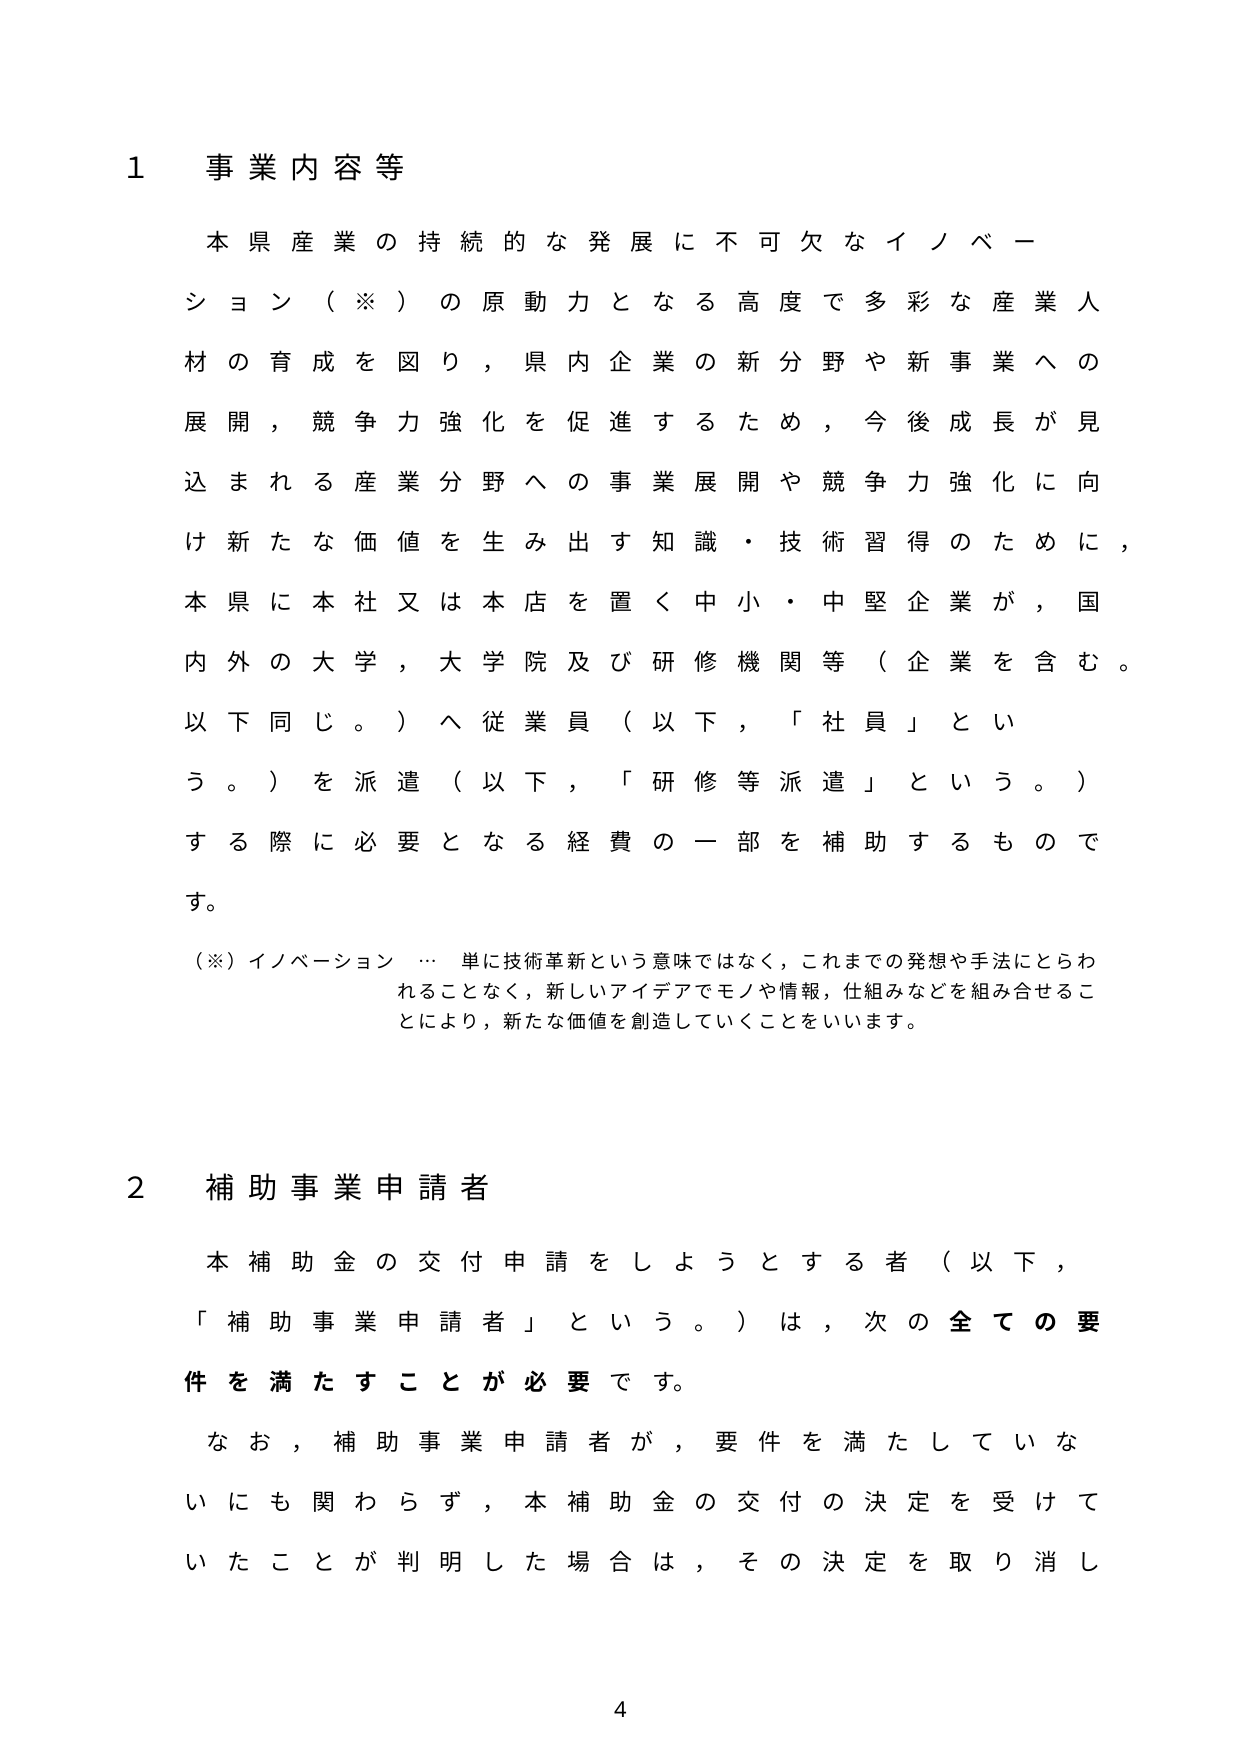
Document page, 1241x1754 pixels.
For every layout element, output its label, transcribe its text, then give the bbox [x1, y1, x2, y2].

text 本補助金の交付申請をしようとする者（以下，「補助事業申請者」という。）は，次の全ての要件を満たすことが必要です。 [163, 1231, 1119, 1411]
text １ 事業内容等 [121, 136, 1119, 196]
text （※）イノベーション … 単に技術革新という意味ではなく，これまでの発想や手法にとらわれることなく，新しいアイデアでモノや情報，仕組みなどを組み合せることにより，新たな価値を創造していくことをいいます。 [163, 946, 1109, 1036]
text 本県産業の持続的な発展に不可欠なイノベーション（※）の原動力となる高度で多彩な産業人材の育成を図り，県内企業の新分野や新事業への展開，競争力強化を促進するため，今後成長が見込まれる産業分野への事業展開や競争力強化に向け新たな価値を生み出す知識・技術習得のために，本県に本社又は本店を置く中小・中堅企業が，国内外の大学，大学院及び研修機関等（企業を含む。以下同じ。）へ従業員（以下，「社員」という。）を派遣（以下，「研修等派遣」という。）する際に必要となる経費の一部を補助するものです。 [163, 211, 1119, 931]
text ２ 補助事業申請者 [121, 1156, 1119, 1216]
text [163, 1411, 1119, 1591]
